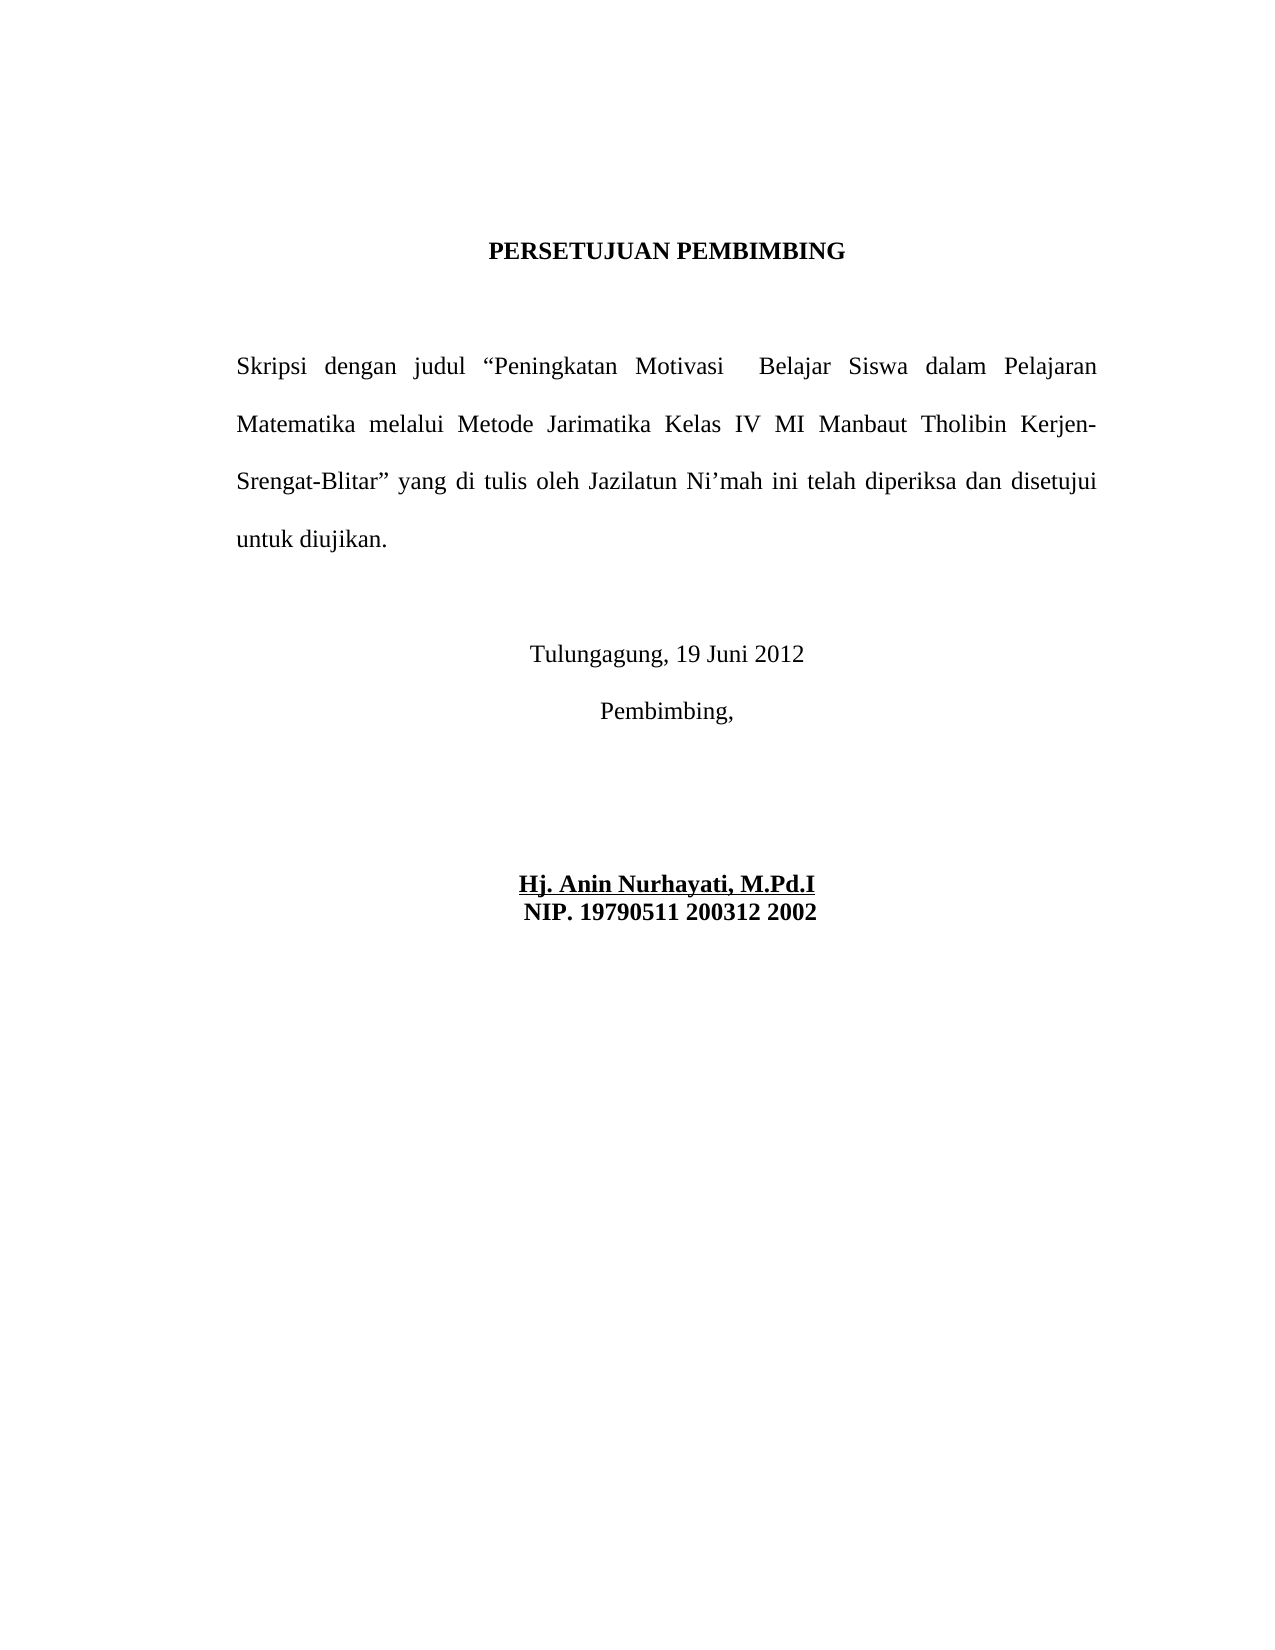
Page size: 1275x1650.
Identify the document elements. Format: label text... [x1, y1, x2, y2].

text PERSETUJUAN PEMBIMBING [236, 236, 1098, 265]
text Tulungagung, 19 Juni 2012 [236, 639, 1098, 667]
text NIP. 19790511 200312 2002 [236, 897, 1098, 926]
text Hj. Anin Nurhayati, M.Pd.I [236, 869, 1098, 897]
text Pembimbing, [236, 696, 1098, 725]
text Skripsi dengan judul “Peningkatan Motivasi Belajar Siswa dalam Pelajaran Matematika melalui Metode Jarimatika Kelas IV MI Manbaut Tholibin Kerjen-Srengat-Blitar” yang di tulis oleh Jazilatun Ni’mah ini telah diperiksa dan disetujui untuk diujikan. [236, 351, 1098, 552]
